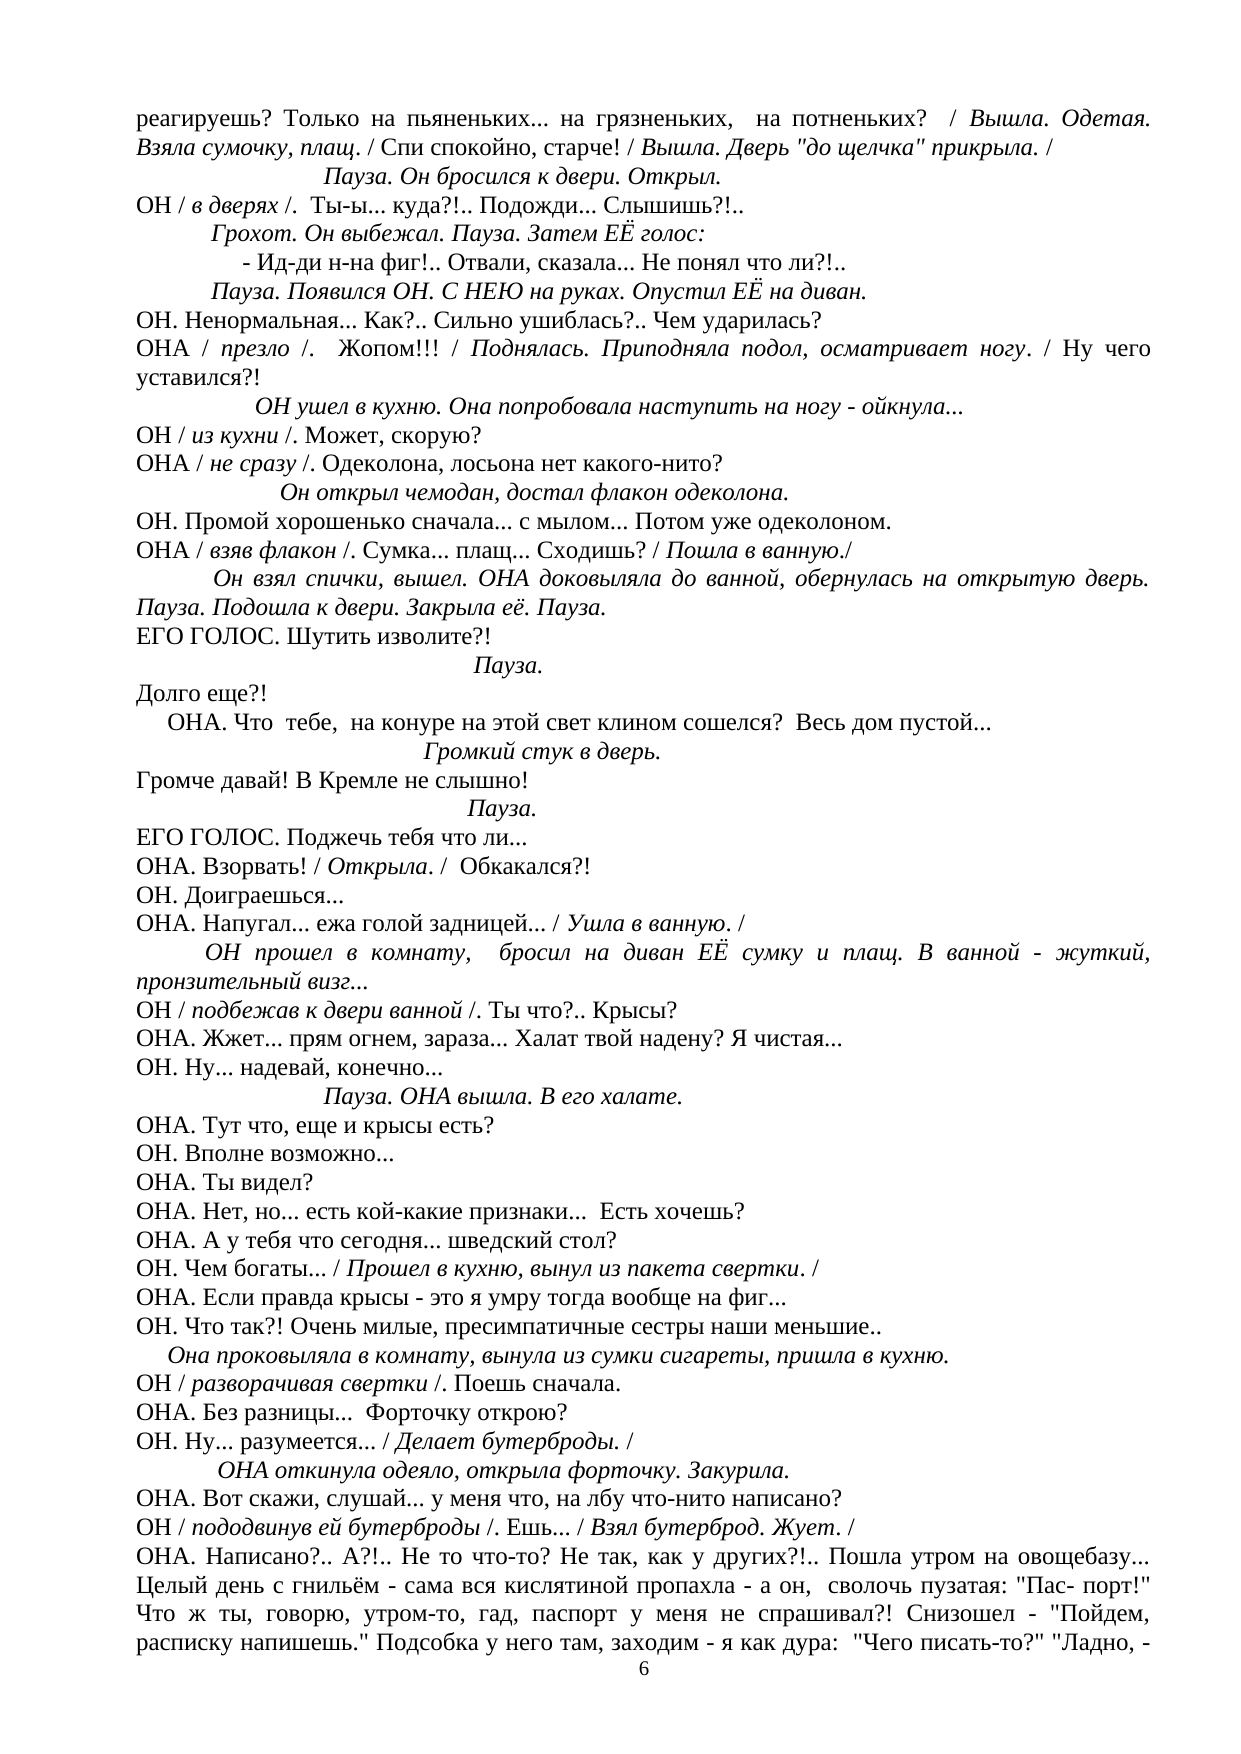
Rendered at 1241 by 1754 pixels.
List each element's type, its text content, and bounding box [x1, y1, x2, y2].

text ЕГО ГОЛОС. Поджечь тебя что ли... [136, 822, 1152, 851]
text ОН. Вполне возможно... [136, 1138, 1152, 1167]
text ОНА. Без разницы... Форточку открою? [136, 1397, 1152, 1426]
text Громкий стук в дверь. [136, 736, 1152, 765]
text ОН прошел в комнату, бросил на диван ЕЁ сумку и плащ. В ванной - жуткий, пронзительный визг... [136, 937, 1152, 995]
text ОНА. Взорвать! / Открыла. / Обкакался?! [136, 851, 1152, 880]
text Он взял спички, вышел. ОНА доковыляла до ванной, обернулась на открытую дверь. Пауза. Подошла к двери. Закрыла её. Пауза. [136, 563, 1152, 621]
text ОН. Ну... разумеется... / Делает бутерброды. / [136, 1426, 1152, 1455]
text Грохот. Он выбежал. Пауза. Затем ЕЁ голос: [136, 218, 1152, 247]
text ОНА. А у тебя что сегодня... шведский стол? [136, 1225, 1152, 1253]
text ОНА. Вот скажи, слушай... у меня что, на лбу что-нито написано? [136, 1483, 1152, 1512]
text ОН / в дверях /. Ты-ы... куда?!.. Подожди... Слышишь?!.. [136, 190, 1152, 218]
text ОНА / взяв флакон /. Сумка... плащ... Сходишь? / Пошла в ванную./ [136, 535, 1152, 563]
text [136, 1541, 1152, 1656]
text ОН. Доиграешься... [136, 880, 1152, 908]
text ОНА откинула одеяло, открыла форточку. Закурила. [136, 1455, 1152, 1483]
text ОН. Ненормальная... Как?.. Сильно ушиблась?.. Чем ударилась? [136, 305, 1152, 333]
text ОН / разворачивая свертки /. Поешь сначала. [136, 1368, 1152, 1397]
text Пауза. Появился ОН. С НЕЮ на руках. Опустил ЕЁ на диван. [136, 276, 1152, 305]
text - Ид-ди н-на фиг!.. Отвали, сказала... Не понял что ли?!.. [136, 247, 1152, 276]
text Пауза. ОНА вышла. В его халате. [136, 1081, 1152, 1110]
text ОНА / не сразу /. Одеколона, лосьона нет какого-нито? [136, 448, 1152, 477]
text ОНА. Тут что, еще и крысы есть? [136, 1110, 1152, 1138]
text ОН. Что так?! Очень милые, пресимпатичные сестры наши меньшие.. [136, 1311, 1152, 1340]
text Она проковыляла в комнату, вынула из сумки сигареты, пришла в кухню. [136, 1340, 1152, 1368]
text Громче давай! В Кремле не слышно! [136, 765, 1152, 793]
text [136, 103, 1152, 161]
text ОНА. Нет, но... есть кой-какие признаки... Есть хочешь? [136, 1196, 1152, 1225]
text Пауза. [136, 793, 1152, 822]
text Он открыл чемодан, достал флакон одеколона. [136, 477, 1152, 506]
text ОНА / презло /. Жопом!!! / Поднялась. Приподняла подол, осматривает ногу. / Ну чего уставился?! [136, 333, 1152, 391]
text ОНА. Ты видел? [136, 1167, 1152, 1196]
text ОН ушел в кухню. Она попробовала наступить на ногу - ойкнула... [136, 391, 1152, 420]
text ЕГО ГОЛОС. Шутить изволите?! [136, 621, 1152, 650]
text ОНА. Что тебе, на конуре на этой свет клином сошелся? Весь дом пустой... [136, 707, 1152, 736]
text Пауза. [136, 650, 1152, 678]
text ОН / из кухни /. Может, скорую? [136, 420, 1152, 448]
text ОН / подбежав к двери ванной /. Ты что?.. Крысы? [136, 995, 1152, 1023]
text Долго еще?! [136, 678, 1152, 707]
text ОН / пододвинув ей бутерброды /. Ешь... / Взял бутерброд. Жует. / [136, 1512, 1152, 1541]
text ОНА. Жжет... прям огнем, зараза... Халат твой надену? Я чистая... [136, 1023, 1152, 1052]
text ОН. Промой хорошенько сначала... с мылом... Потом уже одеколоном. [136, 506, 1152, 535]
text ОН. Чем богаты... / Прошел в кухню, вынул из пакета свертки. / [136, 1253, 1152, 1282]
text Пауза. Он бросился к двери. Открыл. [136, 161, 1152, 190]
text ОН. Ну... надевай, конечно... [136, 1052, 1152, 1081]
text ОНА. Напугал... ежа голой задницей... / Ушла в ванную. / [136, 908, 1152, 937]
text ОНА. Если правда крысы - это я умру тогда вообще на фиг... [136, 1282, 1152, 1311]
